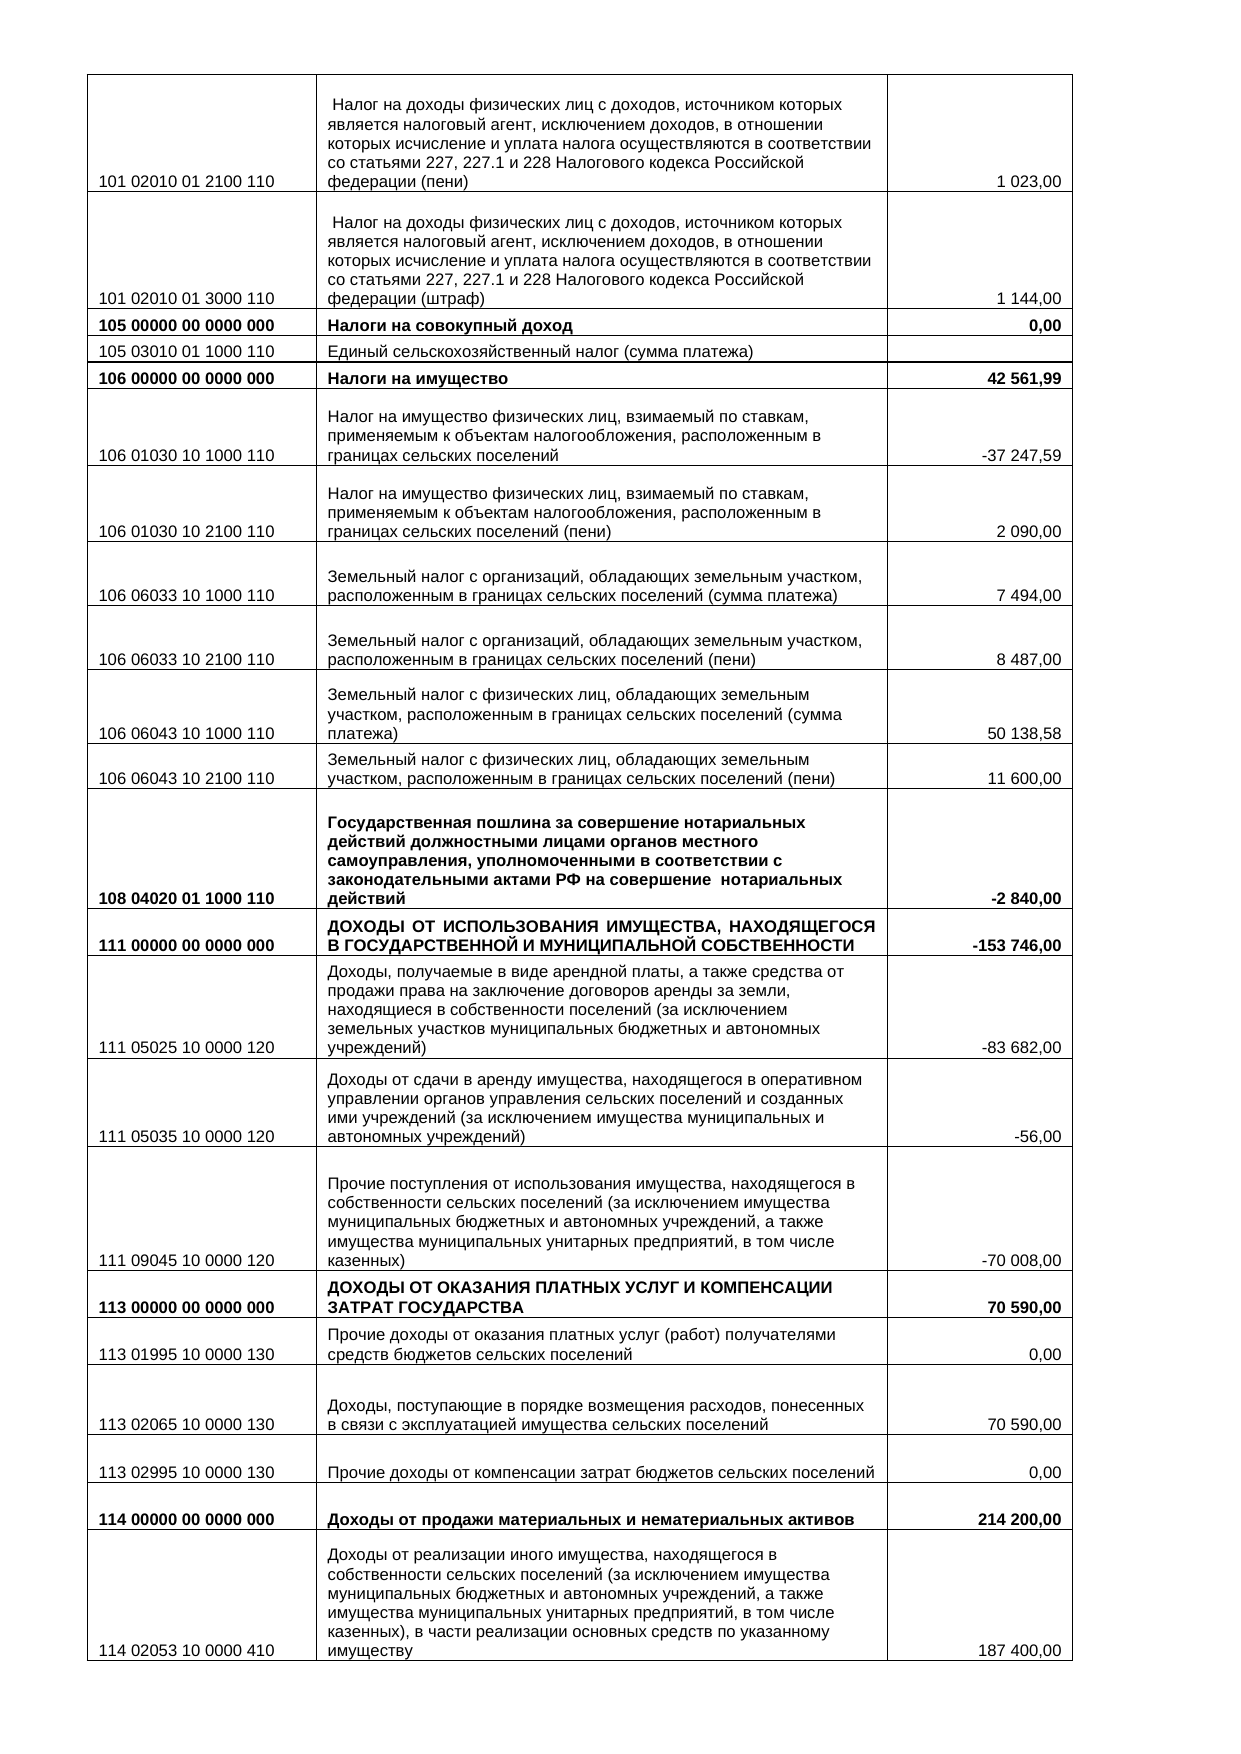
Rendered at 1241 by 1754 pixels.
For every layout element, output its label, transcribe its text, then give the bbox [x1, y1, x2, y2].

table_cell -2 840,00 [888, 789, 1072, 908]
table_cell Прочие доходы от компенсации затрат бюджетов сельских поселений [317, 1435, 887, 1482]
table_cell -83 682,00 [888, 956, 1072, 1057]
table_cell 1 144,00 [888, 192, 1072, 308]
table_cell Земельный налог с организаций, обладающих земельным участком, расположенным в границах сельских поселений (пени) [317, 606, 887, 669]
table_cell [888, 336, 1072, 361]
table_cell 101 02010 01 3000 110 [88, 192, 316, 308]
table_cell 111 05025 10 0000 120 [88, 956, 316, 1057]
table_cell 42 561,99 [888, 363, 1072, 388]
table_cell 2 090,00 [888, 466, 1072, 541]
table_cell Государственная пошлина за совершение нотариальных действий должностными лицами органов местного самоуправления, уполномоченными в соответствии с законодательными актами РФ на совершение нотариальных действий [317, 789, 887, 908]
table_cell Доходы, поступающие в порядке возмещения расходов, понесенных в связи с эксплуатацией имущества сельских поселений [317, 1365, 887, 1434]
table_cell 187 400,00 [888, 1530, 1072, 1660]
table_cell 1 023,00 [888, 75, 1072, 191]
table_cell Налоги на совокупный доход [317, 309, 887, 335]
table_cell 113 00000 00 0000 000 [88, 1271, 316, 1317]
table_cell 113 02995 10 0000 130 [88, 1435, 316, 1482]
table_cell 106 06043 10 2100 110 [88, 744, 316, 788]
table_cell 113 02065 10 0000 130 [88, 1365, 316, 1434]
table_cell -37 247,59 [888, 389, 1072, 464]
table_cell 111 09045 10 0000 120 [88, 1147, 316, 1270]
table_cell 70 590,00 [888, 1365, 1072, 1434]
table_cell 106 06033 10 2100 110 [88, 606, 316, 669]
table_cell ДОХОДЫ ОТ ИСПОЛЬЗОВАНИЯ ИМУЩЕСТВА, НАХОДЯЩЕГОСЯ В ГОСУДАРСТВЕННОЙ И МУНИЦИПАЛЬНОЙ СОБСТВЕННОСТИ [317, 909, 887, 955]
table_cell Земельный налог с организаций, обладающих земельным участком, расположенным в границах сельских поселений (сумма платежа) [317, 542, 887, 605]
table_cell Доходы от сдачи в аренду имущества, находящегося в оперативном управлении органов управления сельских поселений и созданных ими учреждений (за исключением имущества муниципальных и автономных учреждений) [317, 1059, 887, 1146]
table_cell 106 00000 00 0000 000 [88, 363, 316, 388]
table_cell -70 008,00 [888, 1147, 1072, 1270]
table_cell 105 03010 01 1000 110 [88, 336, 316, 361]
table_cell 7 494,00 [888, 542, 1072, 605]
table_cell -153 746,00 [888, 909, 1072, 955]
table_cell Налог на имущество физических лиц, взимаемый по ставкам, применяемым к объектам налогообложения, расположенным в границах сельских поселений (пени) [317, 466, 887, 541]
table_cell Доходы от продажи материальных и нематериальных активов [317, 1483, 887, 1529]
table_cell Земельный налог с физических лиц, обладающих земельным участком, расположенным в границах сельских поселений (пени) [317, 744, 887, 788]
table_cell -56,00 [888, 1059, 1072, 1146]
table_cell 0,00 [888, 1318, 1072, 1363]
table_cell Земельный налог с физических лиц, обладающих земельным участком, расположенным в границах сельских поселений (сумма платежа) [317, 670, 887, 743]
table_cell 214 200,00 [888, 1483, 1072, 1529]
table_cell 50 138,58 [888, 670, 1072, 743]
table_cell 114 02053 10 0000 410 [88, 1530, 316, 1660]
table_cell Прочие доходы от оказания платных услуг (работ) получателями средств бюджетов сельских поселений [317, 1318, 887, 1363]
table_cell 106 01030 10 2100 110 [88, 466, 316, 541]
table_cell 0,00 [888, 309, 1072, 335]
table_cell Доходы от реализации иного имущества, находящегося в собственности сельских поселений (за исключением имущества муниципальных бюджетных и автономных учреждений, а также имущества муниципальных унитарных предприятий, в том числе казенных), в части реализации основных средств по указанному имуществу [317, 1530, 887, 1660]
table_cell 108 04020 01 1000 110 [88, 789, 316, 908]
table_cell Налог на имущество физических лиц, взимаемый по ставкам, применяемым к объектам налогообложения, расположенным в границах сельских поселений [317, 389, 887, 464]
table_cell Единый сельскохозяйственный налог (сумма платежа) [317, 336, 887, 361]
table_cell Прочие поступления от использования имущества, находящегося в собственности сельских поселений (за исключением имущества муниципальных бюджетных и автономных учреждений, а также имущества муниципальных унитарных предприятий, в том числе казенных) [317, 1147, 887, 1270]
table_cell Налог на доходы физических лиц с доходов, источником которых является налоговый агент, исключением доходов, в отношении которых исчисление и уплата налога осуществляются в соответствии со статьями 227, 227.1 и 228 Налогового кодекса Российской федерации (штраф) [317, 192, 887, 308]
table_cell 111 05035 10 0000 120 [88, 1059, 316, 1146]
table_cell 106 01030 10 1000 110 [88, 389, 316, 464]
table_cell Налог на доходы физических лиц с доходов, источником которых является налоговый агент, исключением доходов, в отношении которых исчисление и уплата налога осуществляются в соответствии со статьями 227, 227.1 и 228 Налогового кодекса Российской федерации (пени) [317, 75, 887, 191]
table_cell ДОХОДЫ ОТ ОКАЗАНИЯ ПЛАТНЫХ УСЛУГ И КОМПЕНСАЦИИ ЗАТРАТ ГОСУДАРСТВА [317, 1271, 887, 1317]
table_cell 106 06043 10 1000 110 [88, 670, 316, 743]
table_cell Налоги на имущество [317, 363, 887, 388]
table_cell 0,00 [888, 1435, 1072, 1482]
table_cell 11 600,00 [888, 744, 1072, 788]
table_cell 105 00000 00 0000 000 [88, 309, 316, 335]
table_cell 8 487,00 [888, 606, 1072, 669]
table_cell 111 00000 00 0000 000 [88, 909, 316, 955]
table_cell 101 02010 01 2100 110 [88, 75, 316, 191]
table_cell 114 00000 00 0000 000 [88, 1483, 316, 1529]
table_cell Доходы, получаемые в виде арендной платы, а также средства от продажи права на заключение договоров аренды за земли, находящиеся в собственности поселений (за исключением земельных участков муниципальных бюджетных и автономных учреждений) [317, 956, 887, 1057]
table_cell 113 01995 10 0000 130 [88, 1318, 316, 1363]
table_cell 70 590,00 [888, 1271, 1072, 1317]
table_cell 106 06033 10 1000 110 [88, 542, 316, 605]
